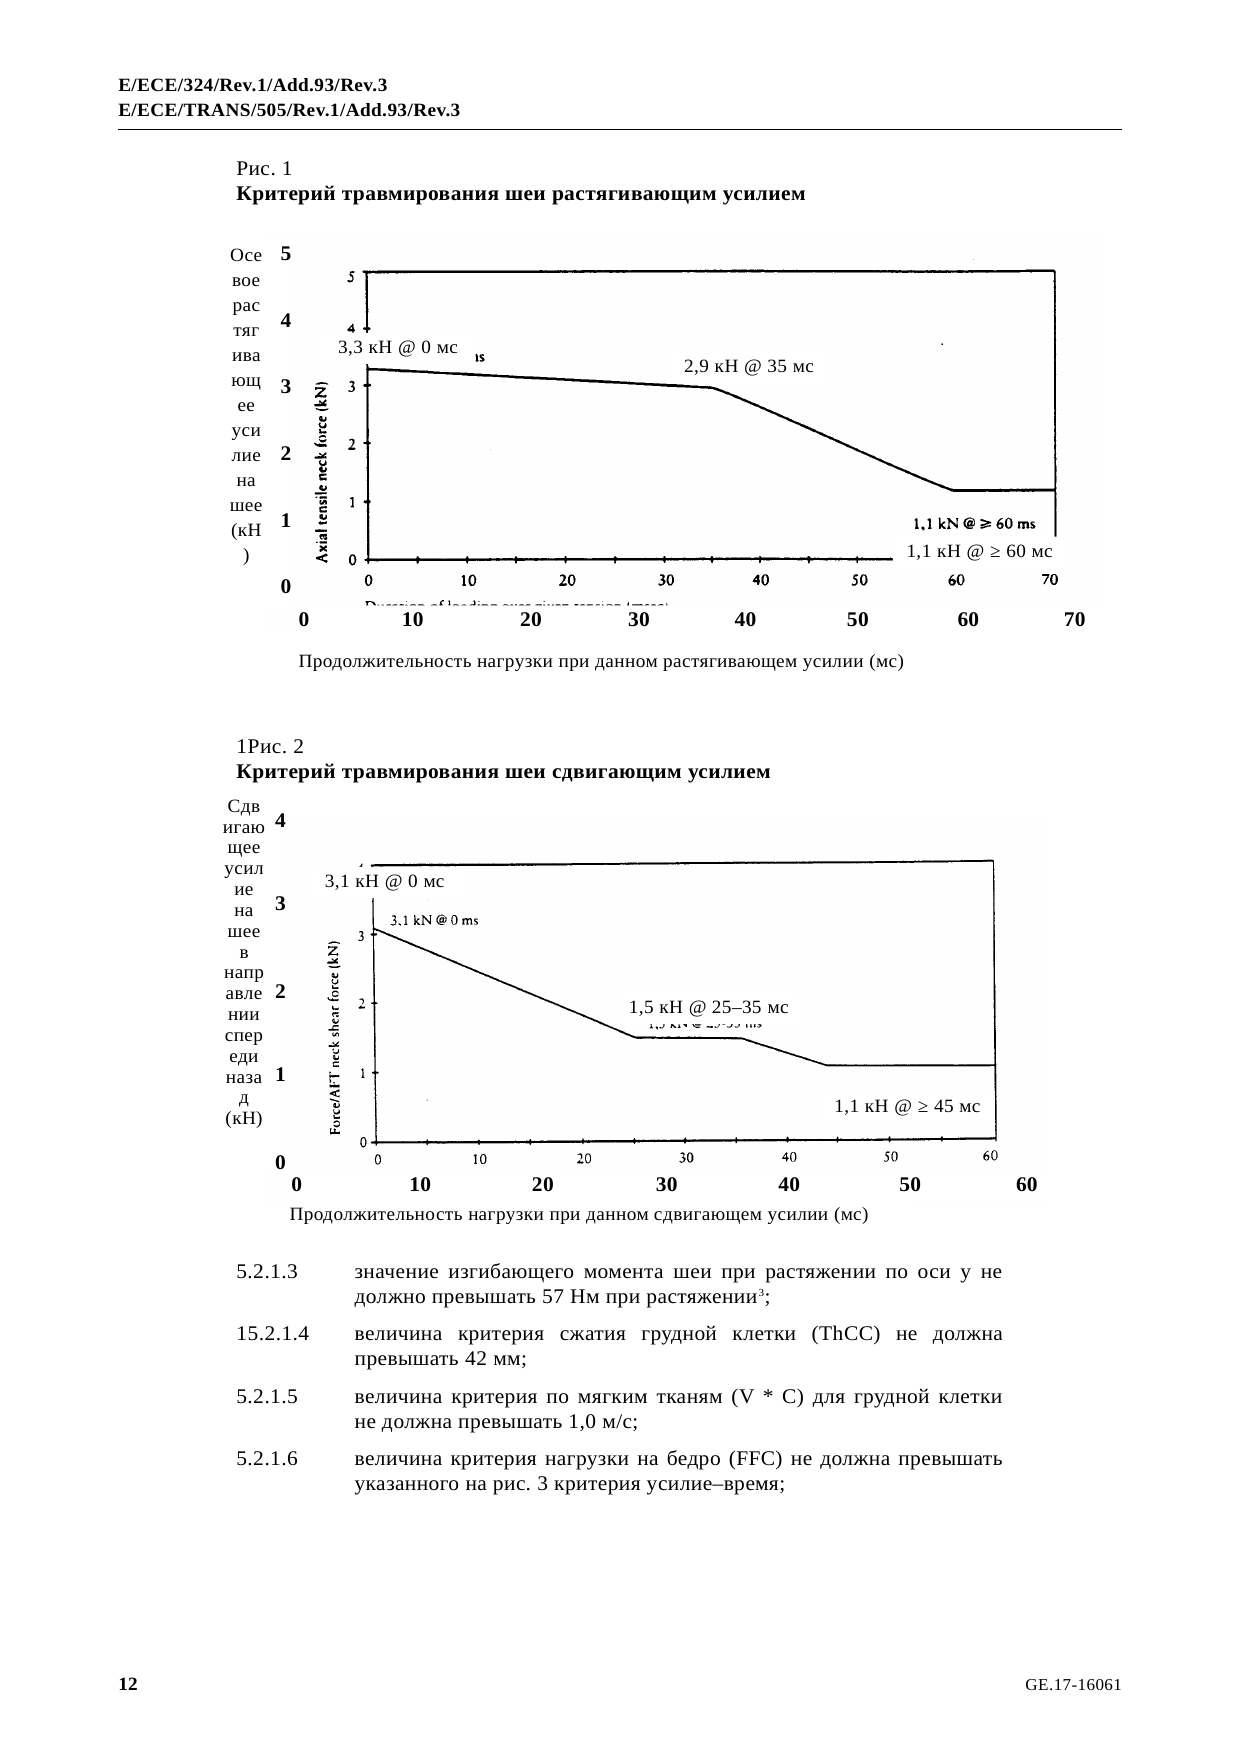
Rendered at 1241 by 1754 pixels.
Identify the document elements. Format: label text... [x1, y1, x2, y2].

text 5.2.1.3 значение изгибающего момента шеи при растяжении по оси у не должно превышать 57 Нм при растяжении3; [236, 1258, 1004, 1308]
text 5.2.1.6 величина критерия нагрузки на бедро (FFC) не должна превышать указанного на рис. 3 критерия усилие–время; [236, 1445, 1004, 1495]
text 5.2.1.4 величина критерия сжатия грудной клетки (ThCC) не должна превышать 42 мм; [236, 1320, 1004, 1370]
text 5.2.1.5 величина критерия по мягким тканям (V * C) для грудной клетки не должна превышать 1,0 м/с; [236, 1383, 1004, 1433]
text Рис. 1 Критерий травмирования шеи растягивающим усилием [118, 155, 1004, 205]
text Рис. 2 Критерий травмирования шеи сдвигающим усилием [118, 734, 1004, 784]
